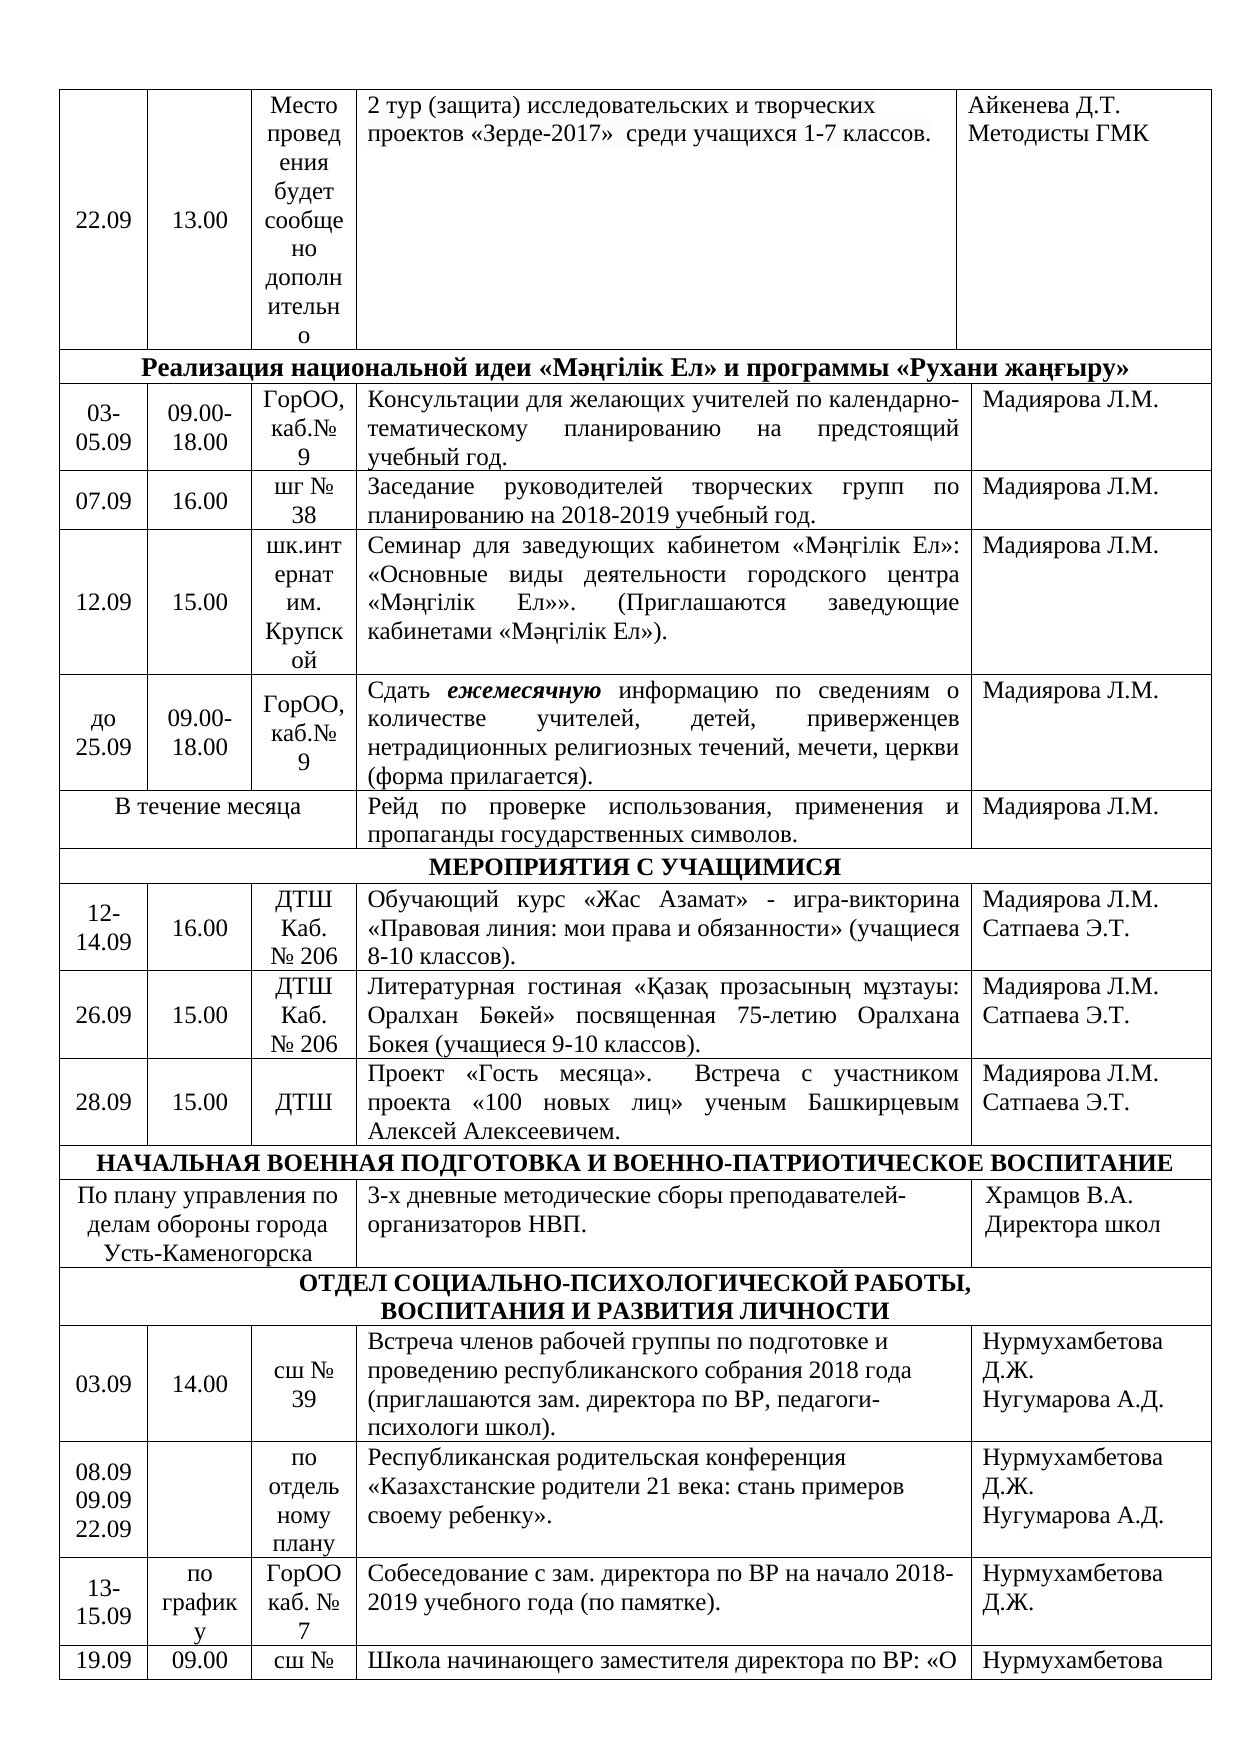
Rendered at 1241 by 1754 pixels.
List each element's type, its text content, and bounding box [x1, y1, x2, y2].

table_cell Сдать ежемесячную информацию по сведениям о количестве учителей, детей, приверженцев нетрадиционных религиозных течений, мечети, церкви (форма прилагается). [357, 675, 971, 790]
table_cell [148, 1442, 251, 1557]
table_cell Проект «Гость месяца». Встреча с участником проекта «100 новых лиц» ученым Башкирцевым Алексей Алексеевичем. [357, 1059, 971, 1145]
table_cell НАЧАЛЬНАЯ ВОЕННАЯ ПОДГОТОВКА И ВОЕННО-ПАТРИОТИЧЕСКОЕ ВОСПИТАНИЕ [60, 1146, 1211, 1179]
table_cell Консультации для желающих учителей по календарно-тематическому планированию на предстоящий учебный год. [357, 384, 971, 470]
table_cell Нурмухамбетова Д.Ж. Нугумарова А.Д. [972, 1326, 1211, 1441]
table_cell 26.09 [60, 971, 147, 1057]
table_cell Обучающий курс «Жас Азамат» - игра-викторина «Правовая линия: мои права и обязанности» (учащиеся 8-10 классов). [516, 884, 971, 970]
table_cell шк.интернат им. Крупской [252, 530, 356, 674]
table_cell 07.09 [60, 471, 147, 529]
table_cell Место проведения будет сообщено дополнительно [252, 90, 356, 348]
table_cell Мадиярова Л.М. Сатпаева Э.Т. [972, 971, 1211, 1057]
table_cell ДТШ Каб. № 206 [252, 971, 356, 1057]
table_cell Нурмухамбетова Д.Ж. [972, 1646, 1211, 1679]
table_cell 12- 14.09 [60, 884, 147, 970]
table_cell 09.00 [148, 1646, 251, 1679]
table_cell сш № 42 [252, 1646, 356, 1679]
table_cell по отдельному плану [252, 1442, 356, 1557]
table_cell МЕРОПРИЯТИЯ С УЧАЩИМИСЯ [60, 849, 1211, 883]
table_cell Литературная гостиная «Қазақ прозасының мұзтауы: Оралхан Бөкей» посвященная 75-летию Оралхана Бокея (учащиеся 9-10 классов). [357, 971, 971, 1057]
table_cell 15.00 [148, 1059, 251, 1145]
table_cell Нурмухамбетова Д.Ж. [972, 1558, 1211, 1644]
table_cell ОТДЕЛ СОЦИАЛЬНО-ПСИХОЛОГИЧЕСКОЙ РАБОТЫ, ВОСПИТАНИЯ И РАЗВИТИЯ ЛИЧНОСТИ [60, 1268, 1211, 1325]
table_cell 03-05.09 [60, 384, 147, 470]
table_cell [957, 90, 1211, 348]
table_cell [357, 1646, 971, 1679]
table_cell Храмцов В.А. Директора школ [972, 1180, 1211, 1267]
table_cell сш № 39 [252, 1326, 356, 1441]
table_cell Мадиярова Л.М. [972, 791, 1211, 848]
table_cell до 25.09 [60, 675, 147, 790]
table_cell Нурмухамбетова Д.Ж. Нугумарова А.Д. [972, 1442, 1211, 1557]
table_cell 19.09 [60, 1646, 147, 1679]
table_cell Мадиярова Л.М. Сатпаева Э.Т. [972, 884, 1211, 970]
table_cell шг № 38 [252, 471, 356, 529]
table_cell 12.09 [60, 530, 147, 674]
table_cell 15.00 [148, 530, 251, 674]
table_cell Встреча членов рабочей группы по подготовке и проведению республиканского собрания 2018 года (приглашаются зам. директора по ВР, педагоги-психологи школ). [357, 1326, 971, 1441]
table_cell Мадиярова Л.М. Сатпаева Э.Т. [972, 1059, 1211, 1145]
table_cell 15.00 [148, 971, 251, 1057]
table_cell ГорОО, каб.№ 9 [252, 675, 356, 790]
table_cell ДТШ [252, 1059, 356, 1145]
table_cell 16.00 [148, 884, 251, 970]
table_cell Мадиярова Л.М. [972, 675, 1211, 790]
table_cell ДТШ Каб. № 206 [252, 884, 356, 970]
table_cell 2 тур (защита) исследовательских и творческих проектов «Зерде-2017» среди учащихся 1-7 классов. [357, 90, 956, 348]
table_cell ГорОО каб. № 7 [252, 1558, 356, 1644]
table_cell Мадиярова Л.М. [972, 384, 1211, 470]
table_cell 22.09 [60, 90, 147, 348]
table_cell В течение месяца [60, 791, 356, 848]
table_cell по графику [148, 1558, 251, 1644]
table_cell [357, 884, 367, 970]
table_cell ГорОО, каб.№ 9 [252, 384, 356, 470]
table_cell Мадиярова Л.М. [972, 530, 1211, 674]
table_cell Заседание руководителей творческих групп по планированию на 2018-2019 учебный год. [357, 471, 971, 529]
table_cell Рейд по проверке использования, применения и пропаганды государственных символов. [357, 791, 971, 848]
table_cell 28.09 [60, 1059, 147, 1145]
table_cell 13.00 [148, 90, 251, 348]
table_cell Мадиярова Л.М. [972, 471, 1211, 529]
table_cell 09.00-18.00 [148, 675, 251, 790]
table_cell 08.09 09.09 22.09 [60, 1442, 147, 1557]
table_cell 13-15.09 [60, 1558, 147, 1644]
table_cell Собеседование с зам. директора по ВР на начало 2018-2019 учебного года (по памятке). [357, 1558, 971, 1644]
table_cell Семинар для заведующих кабинетом «Мәңгілік Ел»: «Основные виды деятельности городского центра «Мәңгілік Ел»». (Приглашаются заведующие кабинетами «Мәңгілік Ел»). [357, 530, 971, 674]
table_cell 14.00 [148, 1326, 251, 1441]
table_cell Реализация национальной идеи «Мәңгілік Ел» и программы «Рухани жаңғыру» [60, 350, 1211, 383]
table_cell По плану управления по делам обороны города Усть-Каменогорска [60, 1180, 356, 1267]
table_cell 03.09 [60, 1326, 147, 1441]
table_cell Республиканская родительская конференция «Казахстанские родители 21 века: стань примеров своему ребенку». [357, 1442, 971, 1557]
table_cell 09.00-18.00 [148, 384, 251, 470]
table_cell 3-х дневные методические сборы преподавателей-организаторов НВП. [357, 1180, 971, 1267]
table_cell 16.00 [148, 471, 251, 529]
